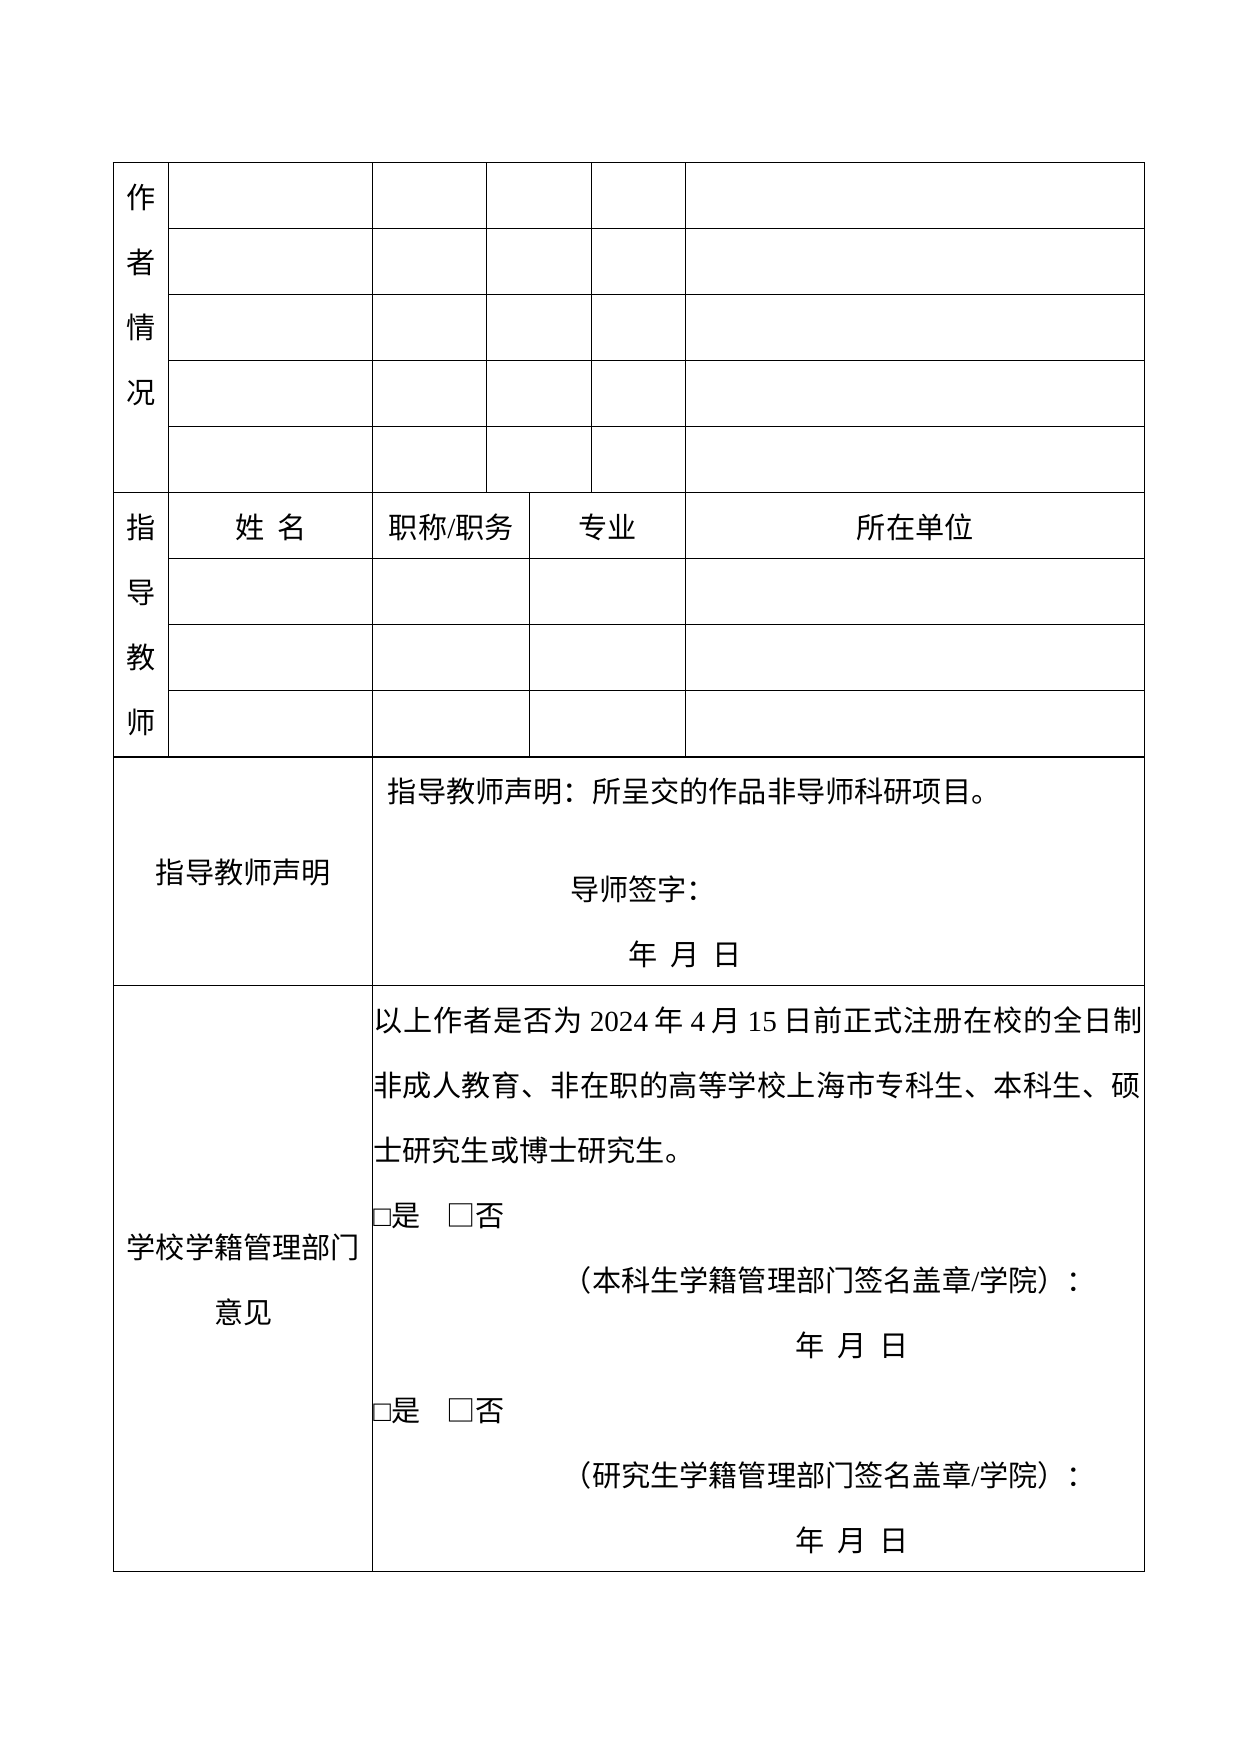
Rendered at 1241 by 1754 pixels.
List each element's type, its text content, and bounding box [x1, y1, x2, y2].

table_cell 职称/职务 [373, 493, 529, 558]
table_cell [169, 559, 372, 624]
table_cell 学校学籍管理部门意见 [114, 986, 372, 1571]
table_cell [686, 427, 1144, 492]
table_cell [592, 427, 685, 492]
table_cell [592, 163, 685, 228]
table_cell [686, 229, 1144, 294]
table_cell [487, 361, 591, 426]
table_cell [686, 691, 1144, 756]
table_cell [487, 229, 591, 294]
table_cell [373, 295, 486, 360]
table_cell [169, 361, 372, 426]
table_cell [530, 625, 685, 690]
table_cell 姓 名 [169, 493, 372, 558]
table_cell [373, 361, 486, 426]
table_cell [373, 229, 486, 294]
table_cell [686, 625, 1144, 690]
table_cell 所在单位 [686, 493, 1144, 558]
table_cell [530, 559, 685, 624]
table_cell [373, 559, 529, 624]
table_cell [373, 691, 529, 756]
table_cell [686, 295, 1144, 360]
table_cell [169, 625, 372, 690]
table_cell [373, 625, 529, 690]
table_cell 指导教师声明 [114, 758, 372, 985]
table_cell 以上作者是否为2024年4月15日前正式注册在校的全日制非成人教育、非在职的高等学校上海市专科生、本科生、硕士研究生或博士研究生。 □是 □否 （本科生学籍管理部门签名盖章/学院）： 年 月 日 □是 □否 （研究生学籍管理部门签名盖章/学院）： 年 月 日 [373, 986, 1144, 1571]
table_cell [169, 229, 372, 294]
table_cell [169, 163, 372, 228]
table_cell [530, 691, 685, 756]
table_cell [487, 295, 591, 360]
table_cell [169, 295, 372, 360]
table_cell [487, 427, 591, 492]
table_cell [592, 361, 685, 426]
table_cell [487, 163, 591, 228]
table_cell [373, 163, 486, 228]
table_cell [169, 427, 372, 492]
table_cell 指导教师声明：所呈交的作品非导师科研项目。 导师签字： 年 月 日 [373, 758, 1144, 985]
table_cell [169, 691, 372, 756]
table_cell 专业 [530, 493, 685, 558]
table_cell [686, 163, 1144, 228]
table_cell 指导教师 [114, 493, 168, 756]
table_cell [686, 361, 1144, 426]
table_cell [686, 559, 1144, 624]
table_cell [592, 295, 685, 360]
table_cell [592, 229, 685, 294]
table_cell [373, 427, 486, 492]
